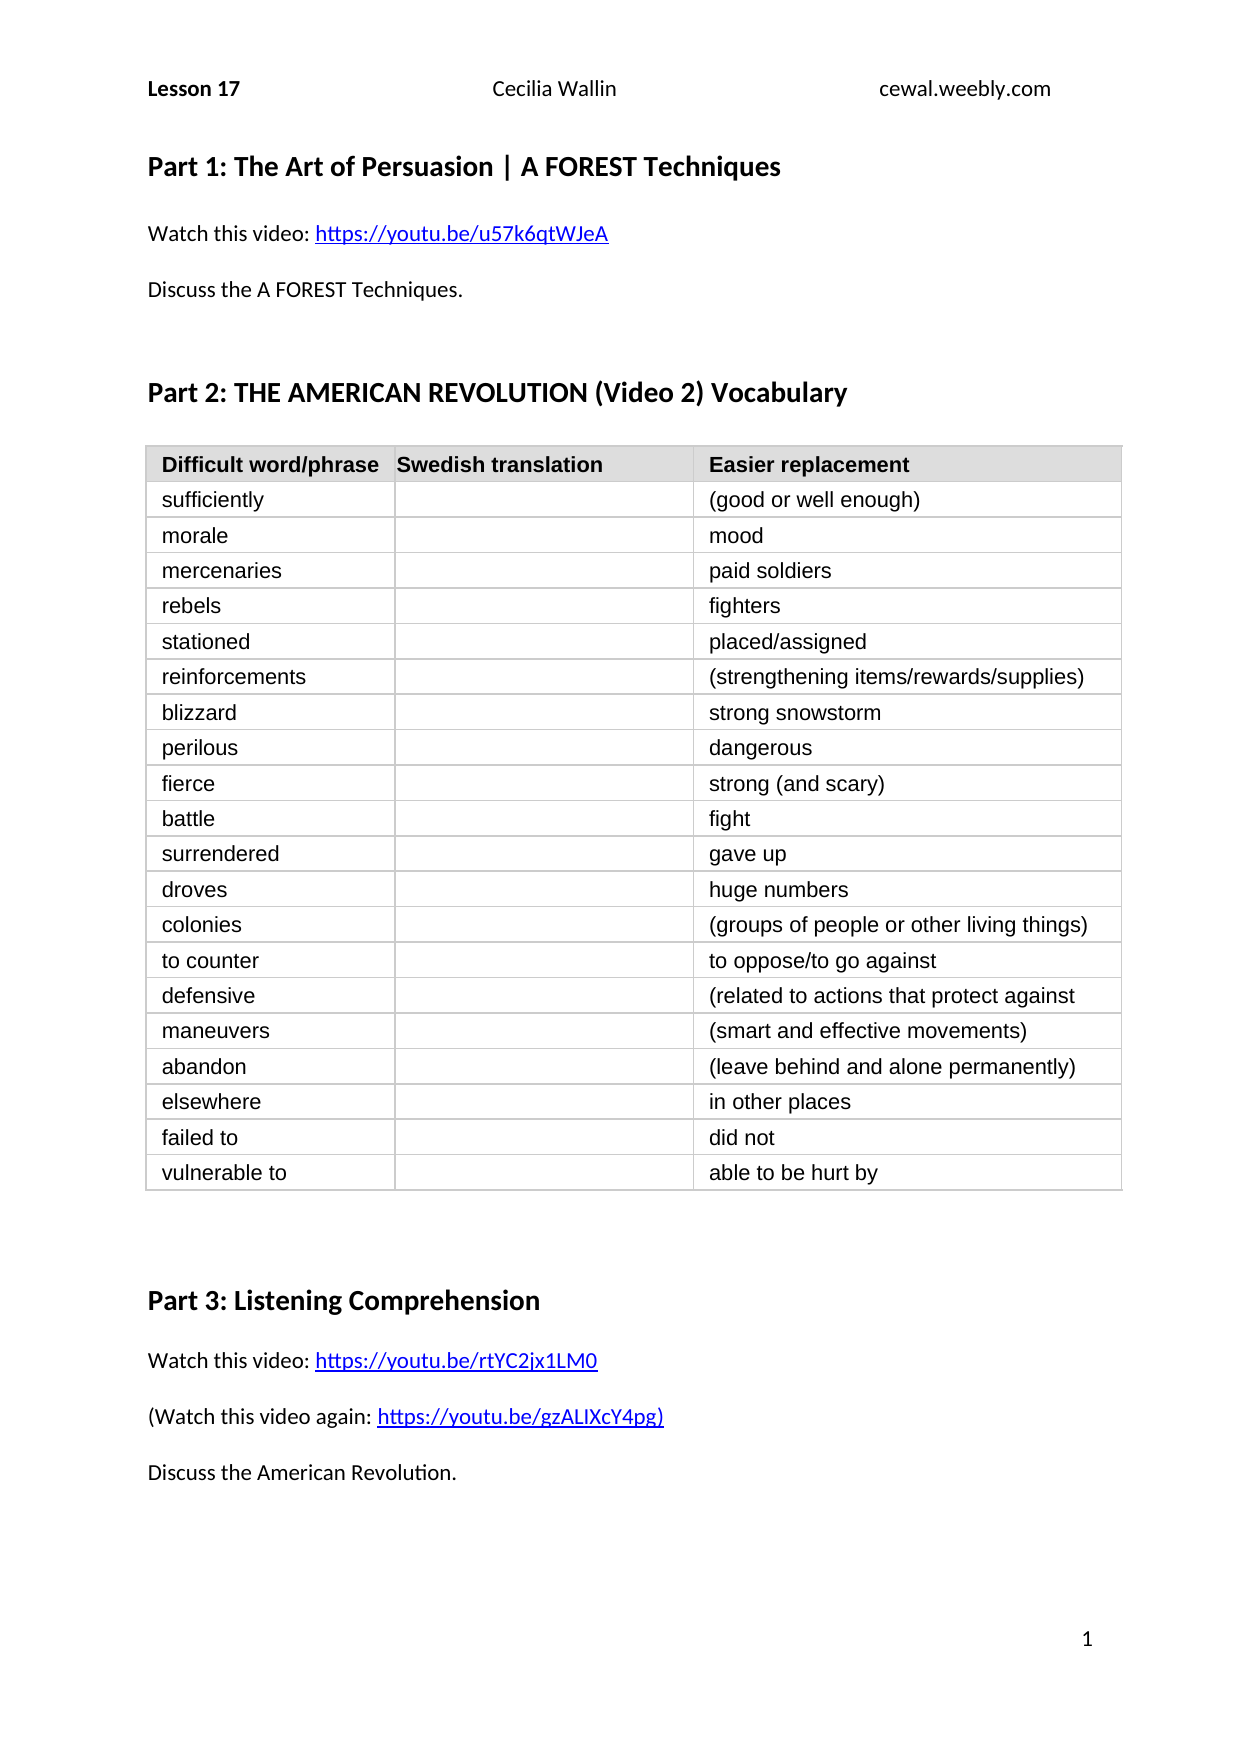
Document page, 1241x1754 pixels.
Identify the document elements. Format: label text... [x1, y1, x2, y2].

table_cell paid soldiers [694, 553, 1121, 587]
text Part 1: The Art of Persuasion | A FOREST Techniques [148, 148, 1093, 183]
text Watch this video: https://youtu.be/u57k6qtWJeA [148, 219, 1093, 247]
table_cell [396, 624, 693, 658]
table_cell [396, 553, 693, 587]
table_cell [396, 589, 693, 622]
table_cell [396, 1014, 693, 1047]
table_cell morale [147, 518, 394, 552]
table_cell [396, 482, 693, 516]
text (Watch this video again: https://youtu.be/gzALIXcY4pg) [148, 1374, 1093, 1430]
table_cell (groups of people or other living things) [694, 907, 1121, 941]
table_cell perilous [147, 730, 394, 764]
table_cell placed/assigned [694, 624, 1121, 658]
table_cell [396, 1120, 693, 1154]
table_cell [396, 943, 693, 977]
table_cell [396, 1155, 693, 1189]
table_cell [396, 766, 693, 799]
table_cell (good or well enough) [694, 482, 1121, 516]
table_cell elsewhere [147, 1085, 394, 1118]
table_cell maneuvers [147, 1014, 394, 1047]
table_cell (strengthening items/rewards/supplies) [694, 660, 1121, 693]
table_cell surrendered [147, 837, 394, 870]
table_cell colonies [147, 907, 394, 941]
table_cell [396, 978, 693, 1012]
table_cell [396, 730, 693, 764]
text Discuss the A FOREST Techniques. [148, 275, 1093, 303]
table_cell able to be hurt by [694, 1155, 1121, 1189]
table_cell [396, 907, 693, 941]
table_cell [396, 1085, 693, 1118]
table_cell [396, 837, 693, 870]
table_cell stationed [147, 624, 394, 658]
text Watch this video: https://youtu.be/rtYC2jx1LM0 [148, 1346, 1093, 1374]
table_header Easier replacement [694, 447, 1121, 481]
table_cell [396, 518, 693, 552]
text Part 2: THE AMERICAN REVOLUTION (Video 2) Vocabulary [148, 374, 1093, 410]
table_cell [396, 872, 693, 906]
table_cell [396, 695, 693, 729]
table_cell [396, 1049, 693, 1083]
table_cell failed to [147, 1120, 394, 1154]
table_cell strong snowstorm [694, 695, 1121, 729]
table_cell huge numbers [694, 872, 1121, 906]
table_cell gave up [694, 837, 1121, 870]
table_cell rebels [147, 589, 394, 622]
table_cell (related to actions that protect against attack) [694, 978, 1121, 1012]
text Part 3: Listening Comprehension [148, 1282, 1093, 1318]
table_cell fierce [147, 766, 394, 799]
table_cell [396, 660, 693, 693]
table_cell defensive [147, 978, 394, 1012]
table_cell [396, 801, 693, 835]
table_cell vulnerable to [147, 1155, 394, 1189]
table_cell strong (and scary) [694, 766, 1121, 799]
table_cell battle [147, 801, 394, 835]
table_cell to oppose/to go against [694, 943, 1121, 977]
table_cell fighters [694, 589, 1121, 622]
table_cell mood [694, 518, 1121, 552]
table_cell fight [694, 801, 1121, 835]
table_cell (smart and effective movements) [694, 1014, 1121, 1047]
text Discuss the American Revolution. [148, 1458, 1093, 1486]
table_cell reinforcements [147, 660, 394, 693]
table_cell in other places [694, 1085, 1121, 1118]
table_cell blizzard [147, 695, 394, 729]
table_cell mercenaries [147, 553, 394, 587]
table_header Difficult word/phrase [147, 447, 394, 481]
table_cell did not [694, 1120, 1121, 1154]
table_cell droves [147, 872, 394, 906]
table_header Swedish translation [396, 447, 693, 481]
table_cell abandon [147, 1049, 394, 1083]
table_cell to counter [147, 943, 394, 977]
table_cell dangerous [694, 730, 1121, 764]
table_cell (leave behind and alone permanently) [694, 1049, 1121, 1083]
table_cell sufficiently [147, 482, 394, 516]
